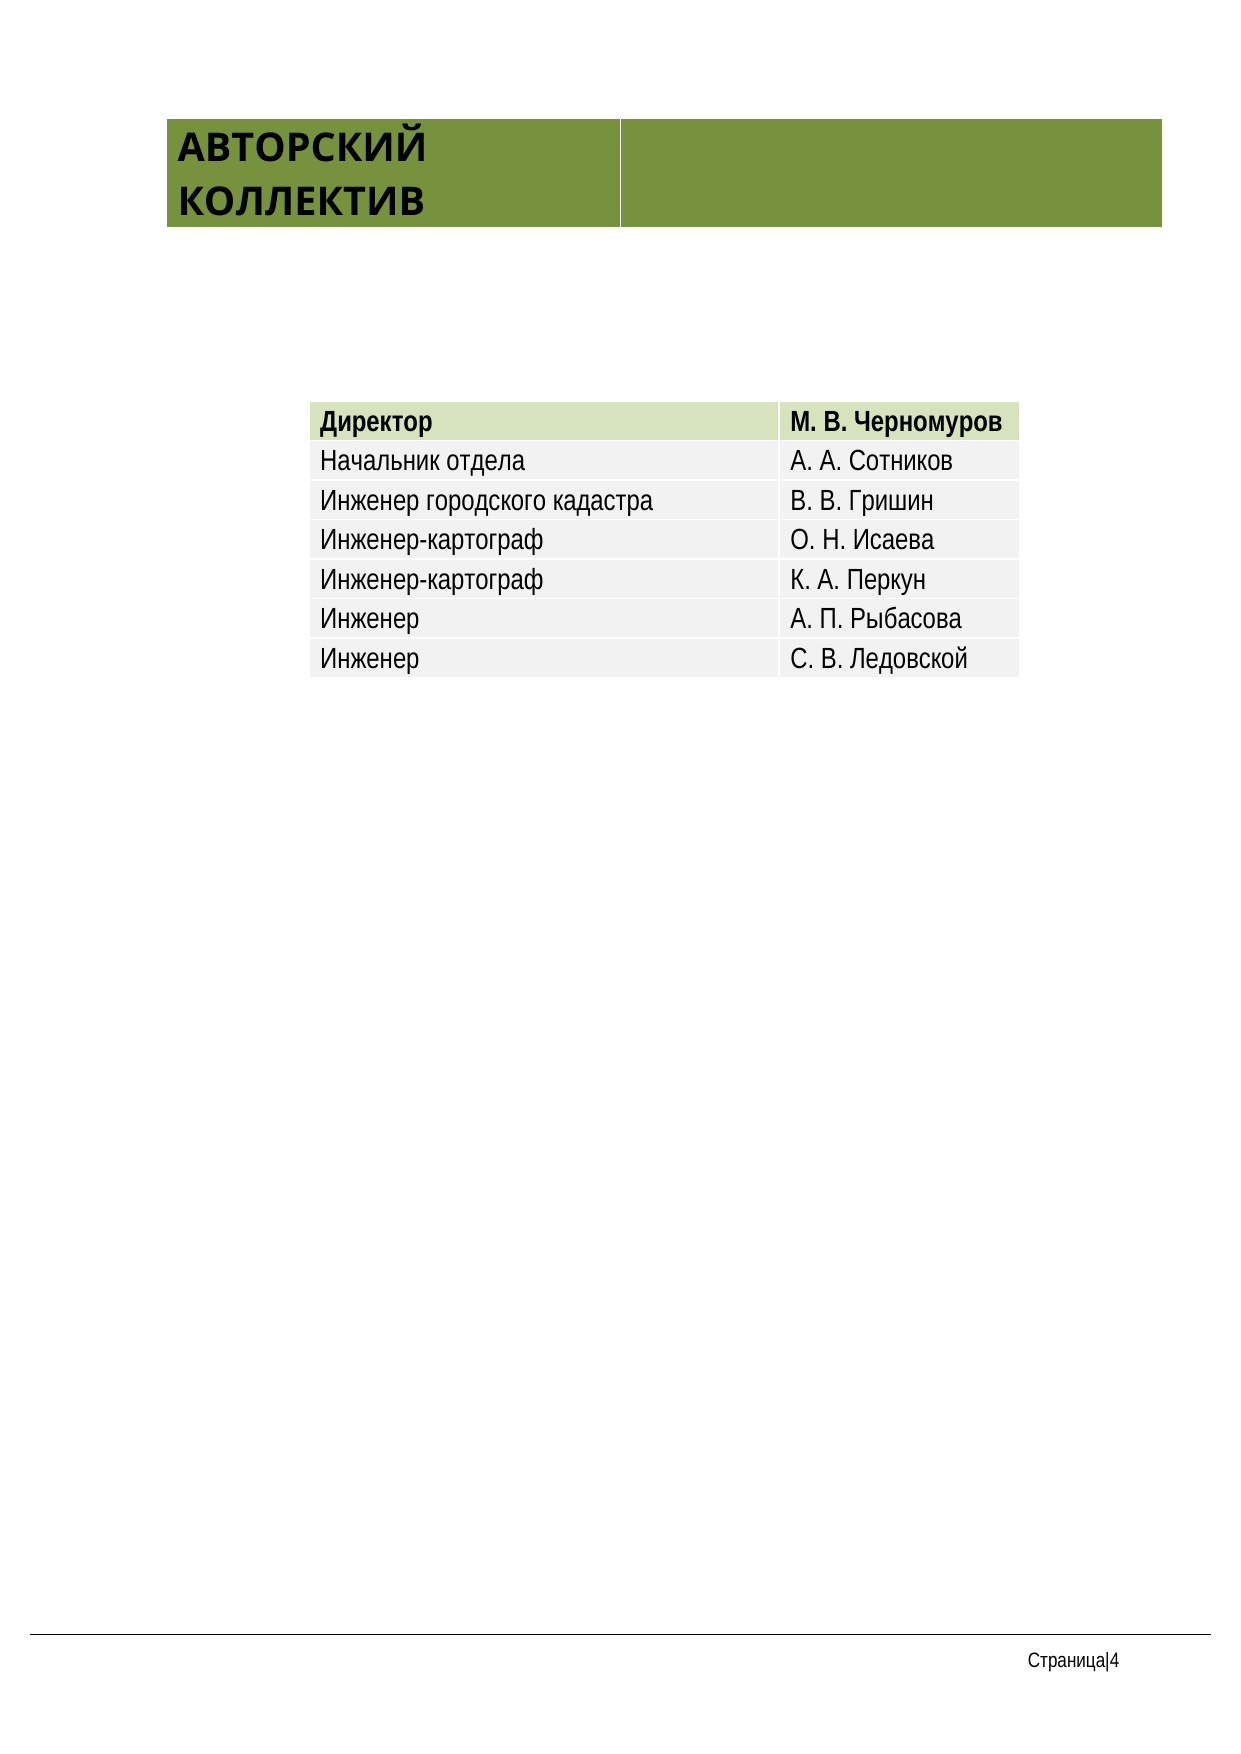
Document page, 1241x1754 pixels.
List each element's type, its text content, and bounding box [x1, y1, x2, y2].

table_cell А. А. Сотников [780, 441, 1019, 479]
table_cell Инженер [310, 639, 778, 677]
table_cell Начальник отдела [310, 441, 778, 479]
table_cell Инженер городского кадастра [310, 481, 778, 519]
table_cell Инженер-картограф [310, 520, 778, 558]
table_header АВТОРСКИЙ КОЛЛЕКТИВ [167, 119, 620, 227]
table_cell Инженер [310, 599, 778, 637]
table_cell А. П. Рыбасова [780, 599, 1019, 637]
table_cell С. В. Ледовской [780, 639, 1019, 677]
table_cell Инженер-картограф [310, 560, 778, 598]
table_cell О. Н. Исаева [780, 520, 1019, 558]
table_header М. В. Черномуров [780, 402, 1019, 440]
table_cell В. В. Гришин [780, 481, 1019, 519]
table_cell К. А. Перкун [780, 560, 1019, 598]
table_header [621, 119, 1162, 227]
table_header Директор [310, 402, 778, 440]
